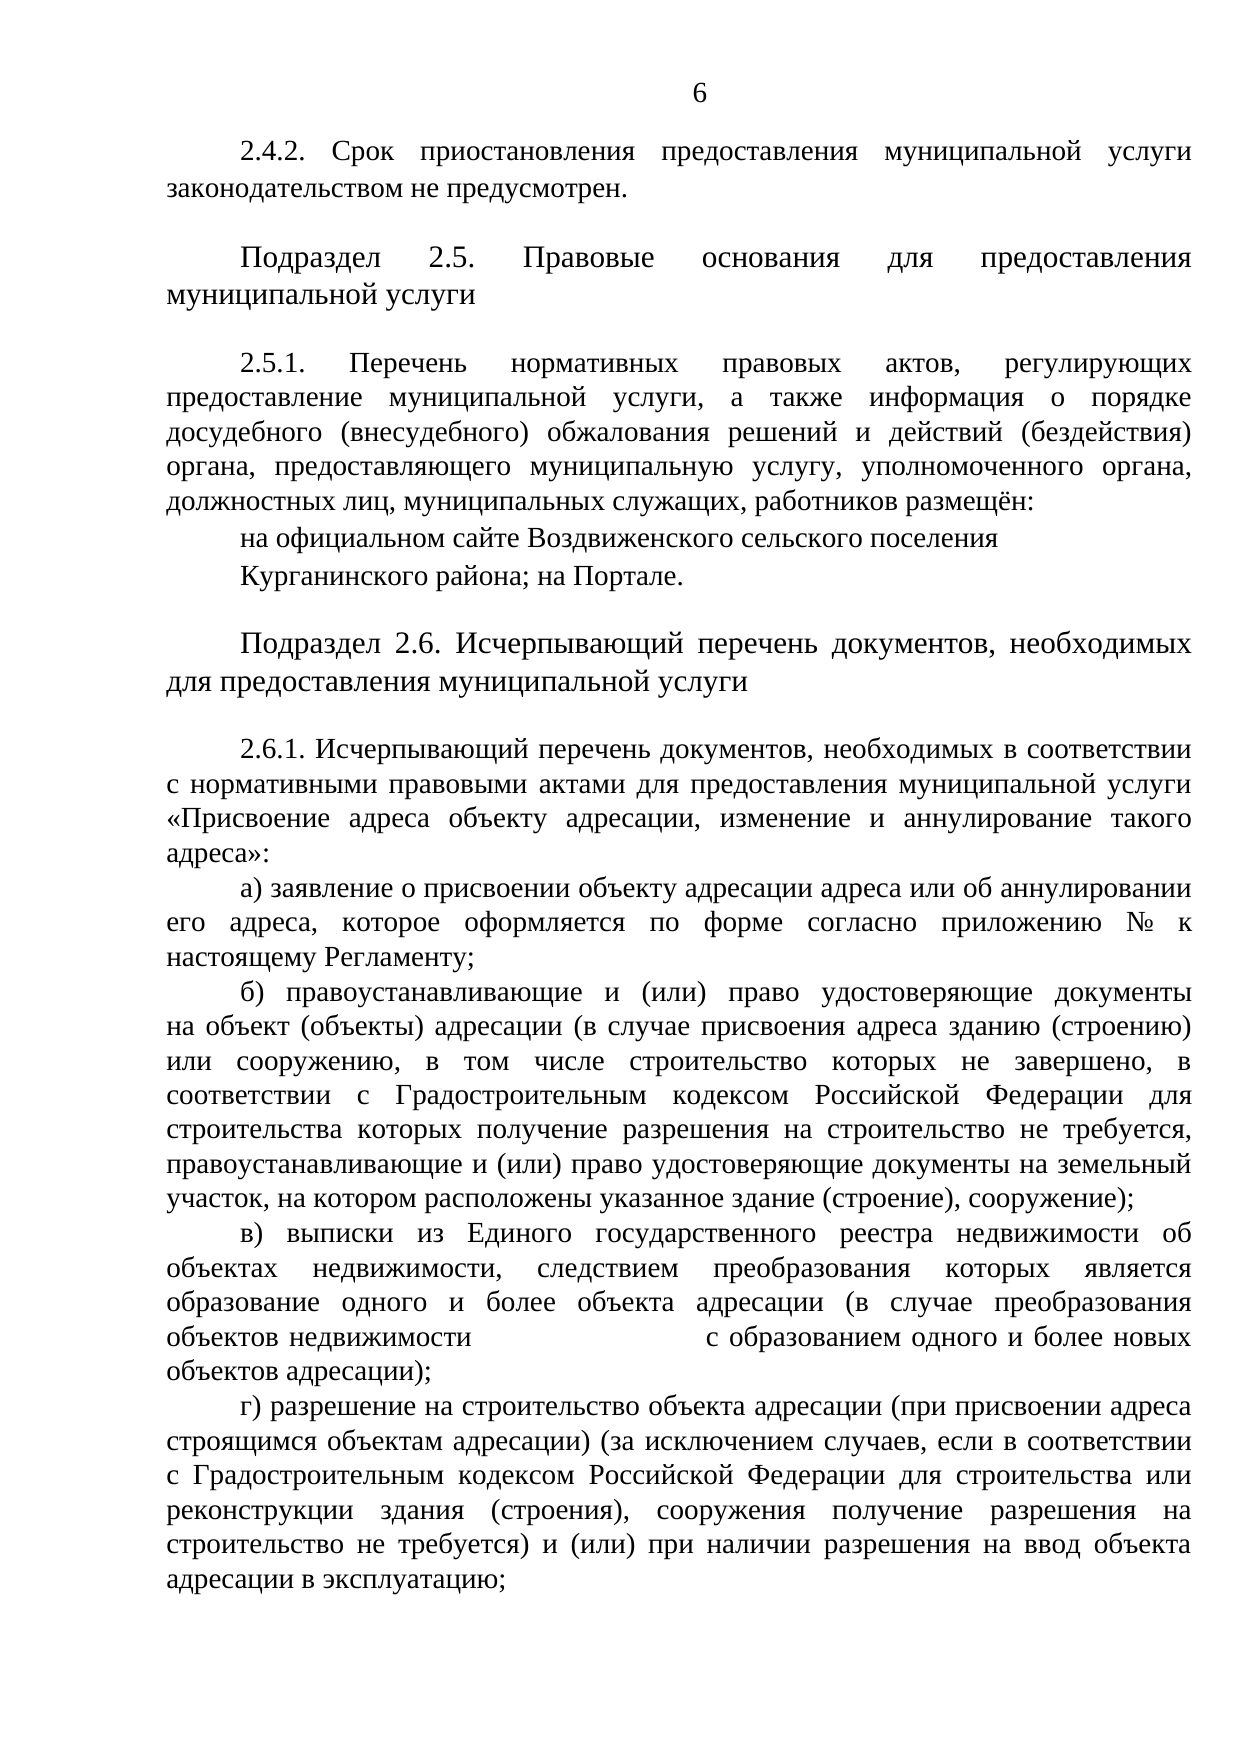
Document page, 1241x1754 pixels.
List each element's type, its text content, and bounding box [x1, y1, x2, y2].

text 2.6.1. Исчерпывающий перечень документов, необходимых в соответствии с нормативными правовыми актами для предоставления муниципальной услуги «Присвоение адреса объекту адресации, изменение и аннулирование такого адреса»: [166, 731, 1193, 868]
text Подраздел 2.6. Исчерпывающий перечень документов, необходимых для предоставления муниципальной услуги [166, 625, 1193, 698]
text в) выписки из Единого государственного реестра недвижимости об объектах недвижимости, следствием преобразования которых является образование одного и более объекта адресации (в случае преобразования объектов недвижимости с образованием одного и более новых объектов адресации); [166, 1216, 1193, 1387]
text Подраздел 2.5. Правовые основания для предоставления муниципальной услуги [166, 238, 1193, 311]
text г) разрешение на строительство объекта адресации (при присвоении адреса строящимся объектам адресации) (за исключением случаев, если в соответствии с Градостроительным кодексом Российской Федерации для строительства или реконструкции здания (строения), сооружения получение разрешения на строительство не требуется) и (или) при наличии разрешения на ввод объекта адресации в эксплуатацию; [166, 1388, 1193, 1594]
text Курганинского района; на Портале. [166, 558, 1193, 591]
text 2.4.2. Срок приостановления предоставления муниципальной услуги законодательством не предусмотрен. [166, 133, 1193, 204]
text б) правоустанавливающие и (или) право удостоверяющие документы на объект (объекты) адресации (в случае присвоения адреса зданию (строению) или сооружению, в том числе строительство которых не завершено, в соответствии с Градостроительным кодексом Российской Федерации для строительства которых получение разрешения на строительство не требуется, правоустанавливающие и (или) право удостоверяющие документы на земельный участок, на котором расположены указанное здание (строение), сооружение); [166, 974, 1193, 1214]
text а) заявление о присвоении объекту адресации адреса или об аннулировании его адреса, которое оформляется по форме согласно приложению № к настоящему Регламенту; [166, 870, 1193, 972]
text 2.5.1. Перечень нормативных правовых актов, регулирующих предоставление муниципальной услуги, а также информация о порядке досудебного (внесудебного) обжалования решений и действий (бездействия) органа, предоставляющего муниципальную услугу, уполномоченного органа, должностных лиц, муниципальных служащих, работников размещён: [166, 345, 1193, 516]
text на официальном сайте Воздвиженского сельского поселения [166, 520, 1193, 554]
